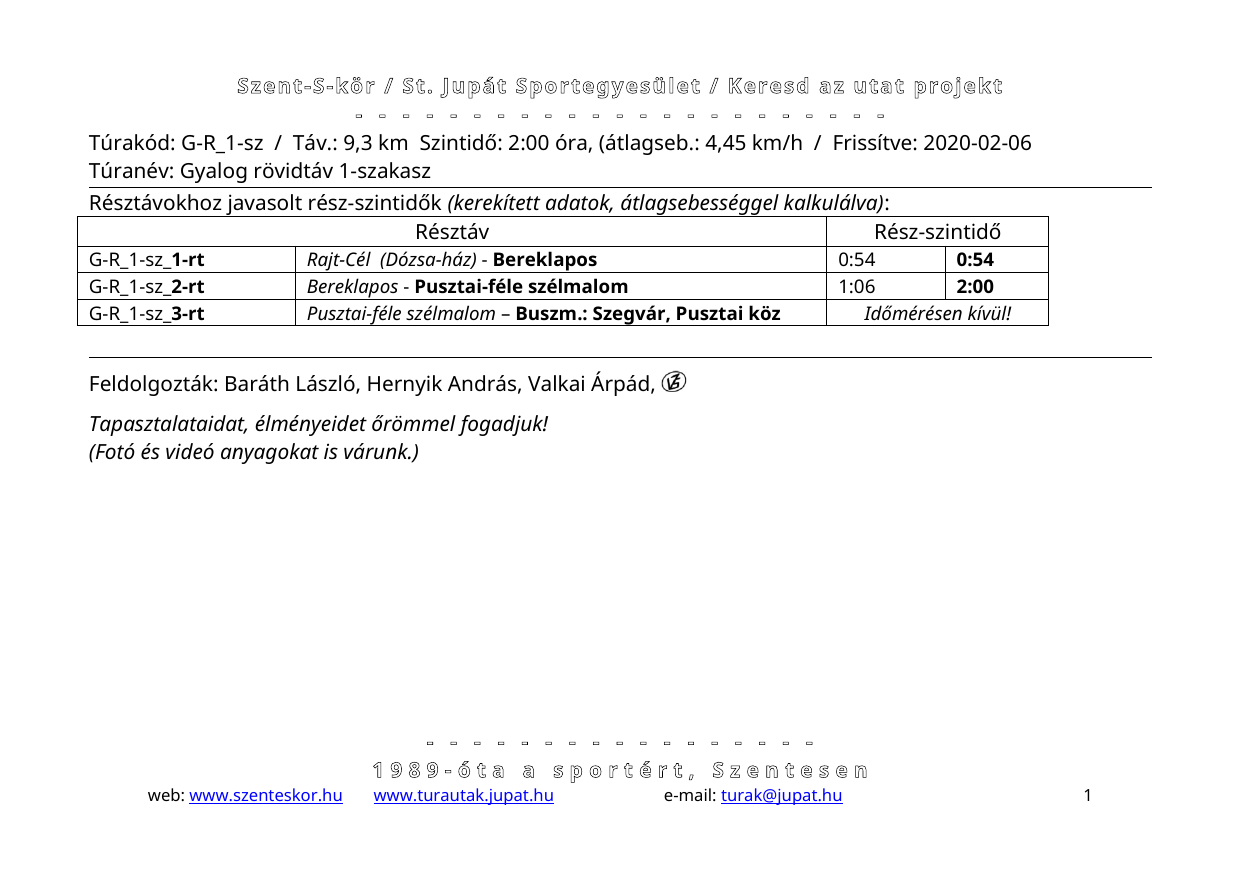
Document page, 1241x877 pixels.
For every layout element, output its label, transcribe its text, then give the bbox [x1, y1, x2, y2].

text Résztávokhoz javasolt rész-szintidők (kerekített adatok, átlagsebességgel kalkulálva): [89, 188, 1152, 216]
table_cell 0:54 [827, 247, 945, 272]
text Túranév: Gyalog rövidtáv 1-szakasz [89, 156, 1152, 187]
text Feldolgozták: Baráth László, Hernyik András, Valkai Árpád, [89, 369, 1152, 398]
table_header Résztáv [78, 217, 826, 246]
table_cell G-R_1-sz_3-rt [78, 300, 295, 325]
text Túrakód: G-R_1-sz / Táv.: 9,3 km Szintidő: 2:00 óra, (átlagseb.: 4,45 km/h / Frissítve: 2020-02-06 [89, 128, 1152, 156]
table_cell G-R_1-sz_1-rt [78, 247, 295, 272]
table_cell 1:06 [827, 273, 945, 299]
table_cell Bereklapos - Pusztai-féle szélmalom [296, 273, 826, 299]
table_cell 2:00 [946, 273, 1048, 299]
picture [661, 370, 687, 392]
table_cell G-R_1-sz_2-rt [78, 273, 295, 299]
table_header Rész-szintidő [827, 217, 1048, 246]
table_cell Időmérésen kívül! [827, 300, 1048, 325]
table_cell Rajt-Cél (Dózsa-ház) - Bereklapos [296, 247, 826, 272]
table_cell Pusztai-féle szélmalom – Buszm.: Szegvár, Pusztai köz [296, 300, 826, 325]
text Tapasztalataidat, élményeidet őrömmel fogadjuk! (Fotó és videó anyagokat is várunk.) [89, 409, 1152, 466]
table_cell 0:54 [946, 247, 1048, 272]
